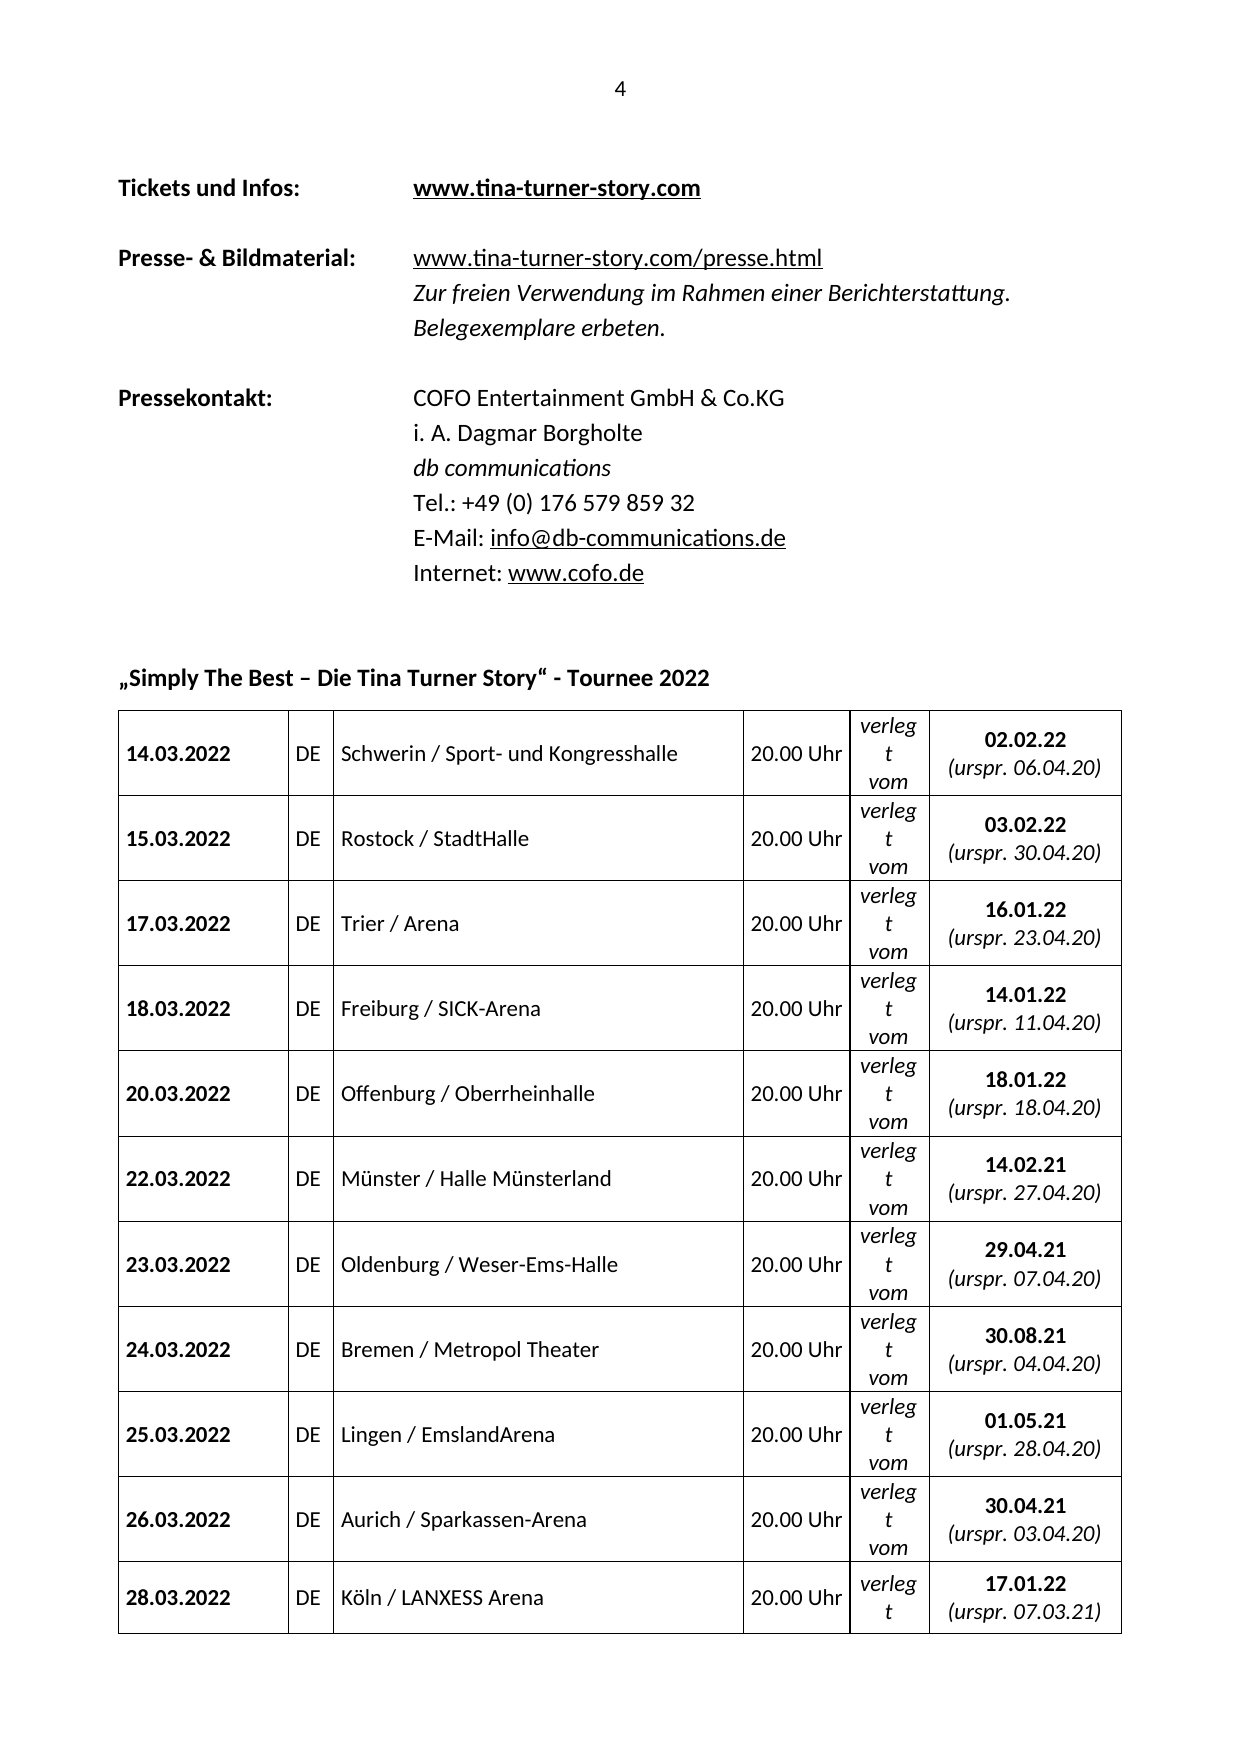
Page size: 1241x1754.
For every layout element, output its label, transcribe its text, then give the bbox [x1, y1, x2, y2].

table_cell Lingen / EmslandArena [334, 1392, 743, 1476]
table_cell 20.00 Uhr [744, 966, 849, 1050]
table_cell verlegt vom [851, 1051, 929, 1136]
table_cell DE [289, 881, 333, 965]
table_cell 17.03.2022 [119, 881, 288, 965]
table_cell verlegt vom [851, 1392, 929, 1476]
table_cell 20.00 Uhr [744, 1477, 849, 1561]
text Tickets und Infos: www.tina-turner-story.com [118, 172, 1122, 202]
table_cell 20.00 Uhr [744, 1051, 849, 1136]
table_cell 26.03.2022 [119, 1477, 288, 1561]
text Pressekontakt: COFO Entertainment GmbH & Co.KG [118, 382, 1122, 412]
table_header Schwerin / Sport- und Kongresshalle [334, 711, 743, 795]
table_cell Freiburg / SICK-Arena [334, 966, 743, 1050]
table_cell 16.01.22 (urspr. 23.04.20) [930, 881, 1121, 965]
table_cell Aurich / Sparkassen-Arena [334, 1477, 743, 1561]
table_cell Oldenburg / Weser-Ems-Halle [334, 1222, 743, 1306]
table_cell 22.03.2022 [119, 1137, 288, 1221]
table_cell Münster / Halle Münsterland [334, 1137, 743, 1221]
table_cell 20.00 Uhr [744, 1307, 849, 1391]
table_cell 15.03.2022 [119, 796, 288, 880]
table_cell 20.00 Uhr [744, 881, 849, 965]
table_cell 24.03.2022 [119, 1307, 288, 1391]
table_cell DE [289, 796, 333, 880]
text Belegexemplare erbeten. [339, 312, 1122, 342]
table_cell 30.04.21 (urspr. 03.04.20) [930, 1477, 1121, 1561]
table_cell DE [289, 1392, 333, 1476]
table_cell verlegt vom [851, 796, 929, 880]
table_cell 25.03.2022 [119, 1392, 288, 1476]
text „Simply The Best – Die Tina Turner Story“ - Tournee 2022 [118, 627, 1122, 693]
table_header 20.00 Uhr [744, 711, 849, 795]
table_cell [930, 1562, 1121, 1633]
table_cell Bremen / Metropol Theater [334, 1307, 743, 1391]
table_cell 18.03.2022 [119, 966, 288, 1050]
table_cell verlegt vom [851, 966, 929, 1050]
table_cell 20.00 Uhr [744, 1392, 849, 1476]
table_cell 20.00 Uhr [744, 796, 849, 880]
table_cell DE [289, 1477, 333, 1561]
text Tel.: +49 (0) 176 579 859 32 [118, 487, 1122, 517]
table_cell verlegt vom [851, 1562, 929, 1633]
table_cell 14.01.22 (urspr. 11.04.20) [930, 966, 1121, 1050]
table_header 02.02.22 (urspr. 06.04.20) [930, 711, 1121, 795]
table_cell DE [289, 1307, 333, 1391]
table_cell 20.00 Uhr [744, 1562, 849, 1633]
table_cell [334, 1562, 743, 1633]
text db communications [413, 452, 1122, 482]
table_cell 20.00 Uhr [744, 1222, 849, 1306]
table_cell 28.03.2022 [119, 1562, 288, 1633]
table_cell 23.03.2022 [119, 1222, 288, 1306]
table_cell verlegt vom [851, 881, 929, 965]
table_cell Rostock / StadtHalle [334, 796, 743, 880]
text Zur freien Verwendung im Rahmen einer Berichterstattung. [339, 277, 1122, 307]
table_cell 20.03.2022 [119, 1051, 288, 1136]
table_cell DE [289, 966, 333, 1050]
table_cell 14.02.21 (urspr. 27.04.20) [930, 1137, 1121, 1221]
table_cell 01.05.21 (urspr. 28.04.20) [930, 1392, 1121, 1476]
table_cell 18.01.22 (urspr. 18.04.20) [930, 1051, 1121, 1136]
table_cell verlegt vom [851, 1307, 929, 1391]
table_cell DE [289, 1562, 333, 1633]
table_cell Trier / Arena [334, 881, 743, 965]
table_cell DE [289, 1051, 333, 1136]
table_cell DE [289, 1137, 333, 1221]
table_header DE [289, 711, 333, 795]
text Presse- & Bildmaterial: www.tina-turner-story.com/presse.html [118, 242, 1122, 272]
table_header 14.03.2022 [119, 711, 288, 795]
text Internet: www.cofo.de [339, 557, 1122, 587]
text i. A. Dagmar Borgholte [413, 417, 1122, 447]
table_cell 20.00 Uhr [744, 1137, 849, 1221]
table_cell verlegt vom [851, 1222, 929, 1306]
table_header verlegt vom [851, 711, 929, 795]
text E-Mail: info@db-communications.de [118, 522, 1122, 552]
table_cell Offenburg / Oberrheinhalle [334, 1051, 743, 1136]
table_cell DE [289, 1222, 333, 1306]
table_cell 03.02.22 (urspr. 30.04.20) [930, 796, 1121, 880]
table_cell verlegt vom [851, 1477, 929, 1561]
table_cell verlegt vom [851, 1137, 929, 1221]
table_cell 29.04.21 (urspr. 07.04.20) [930, 1222, 1121, 1306]
table_cell 30.08.21 (urspr. 04.04.20) [930, 1307, 1121, 1391]
